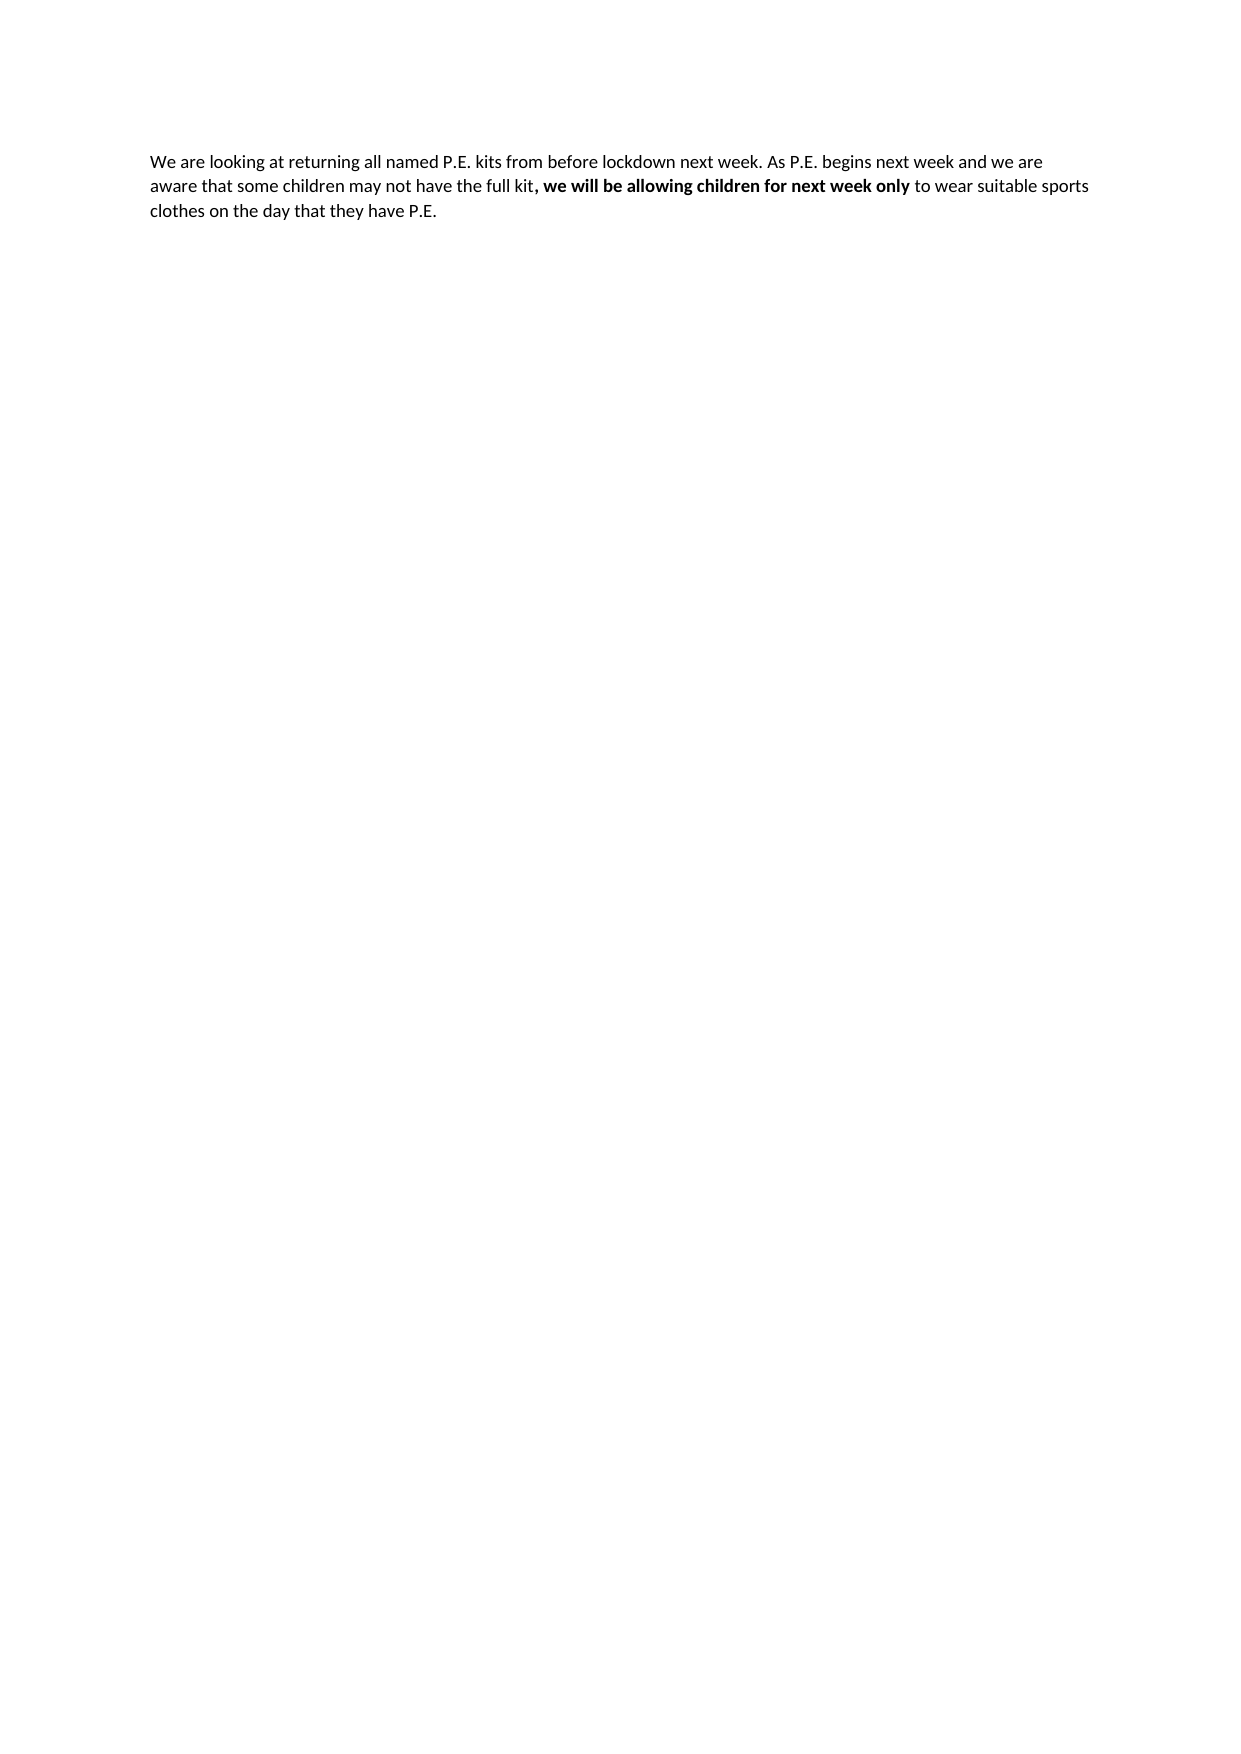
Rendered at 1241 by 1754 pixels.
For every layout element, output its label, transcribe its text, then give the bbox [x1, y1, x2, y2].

text We are looking at returning all named P.E. kits from before lockdown next week. As P.E. begins next week and we are aware that some children may not have the full kit, we will be allowing children for next week only to wear suitable sports clothes on the day that they have P.E. [150, 150, 1090, 222]
